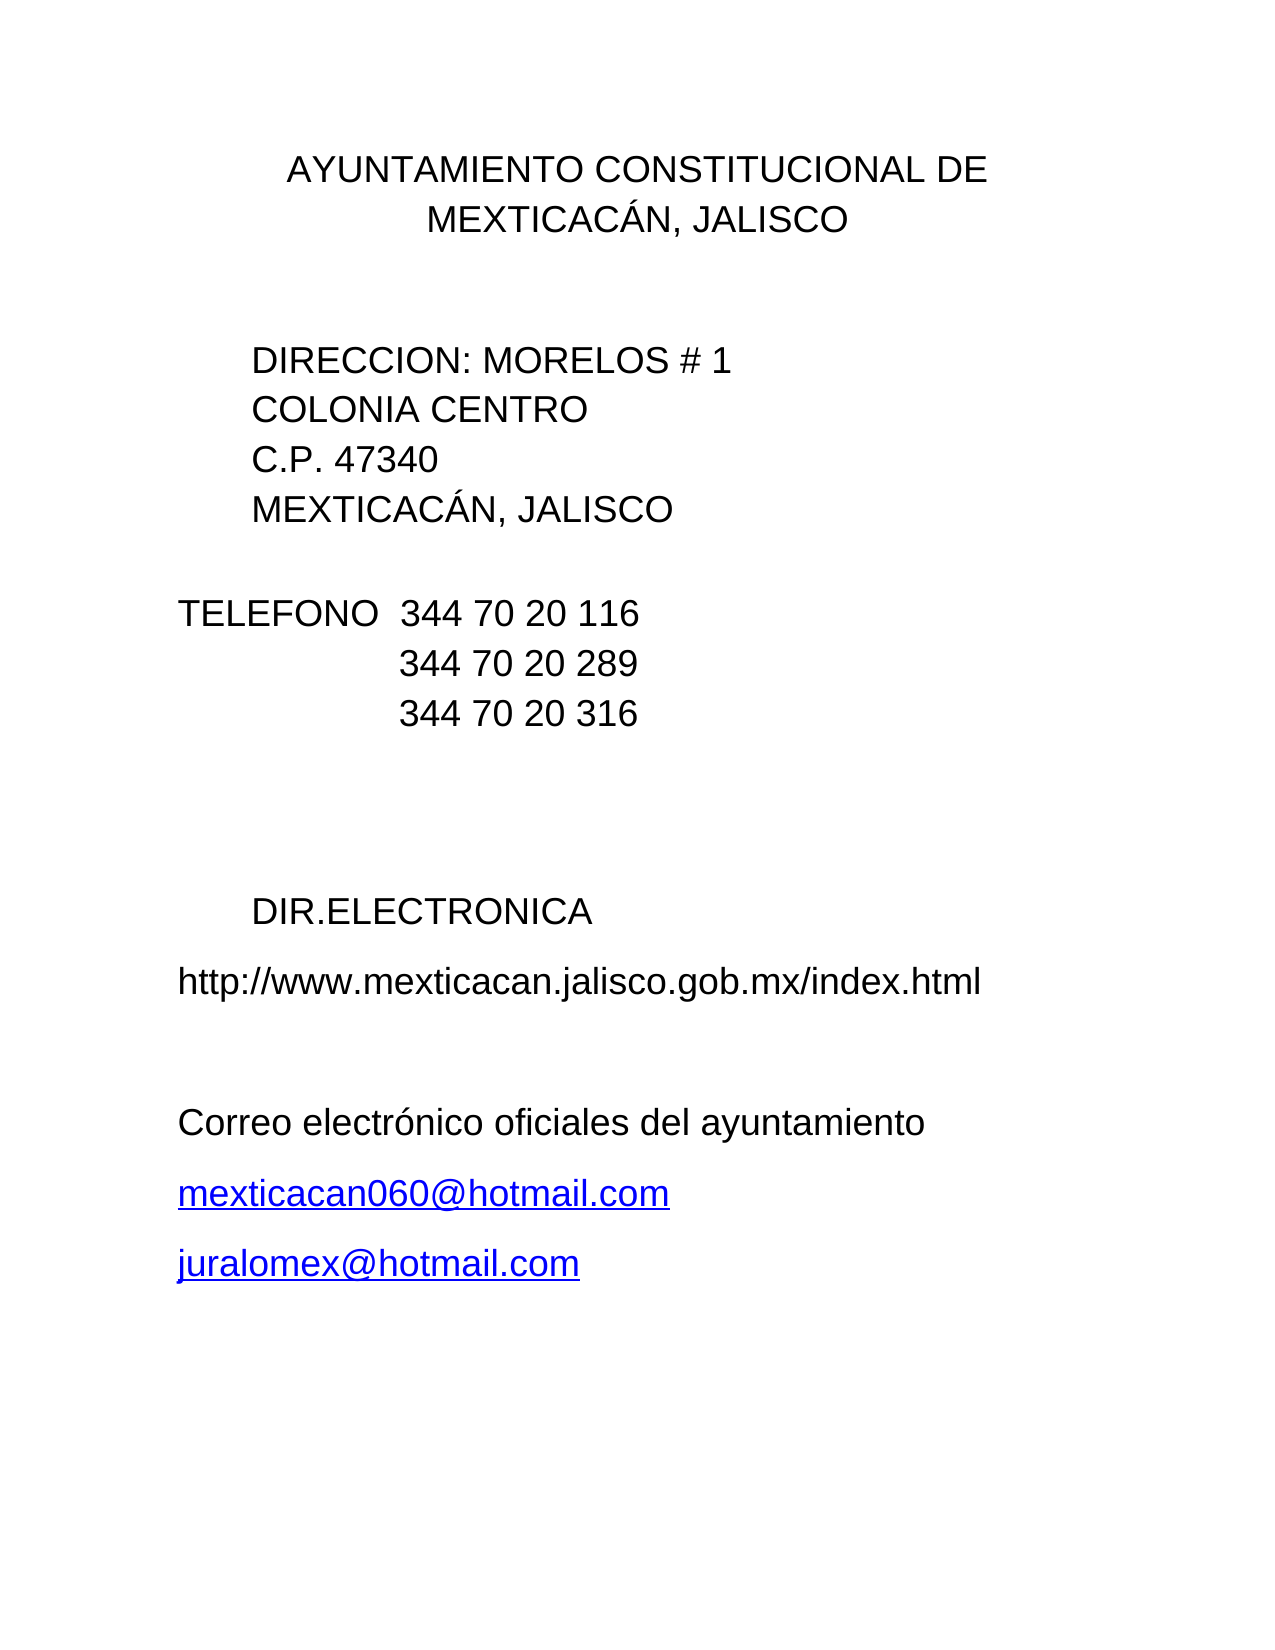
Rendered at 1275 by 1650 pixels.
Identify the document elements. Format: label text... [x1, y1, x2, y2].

text Correo electrónico oficiales del ayuntamiento [177, 1100, 1098, 1143]
text TELEFONO 344 70 20 116 344 70 20 289 344 70 20 316 DIR.ELECTRONICA [177, 592, 1098, 932]
text mexticacan060@hotmail.com [177, 1171, 1098, 1214]
text DIRECCION: MORELOS # 1 COLONIA CENTRO [251, 338, 1098, 431]
text AYUNTAMIENTO CONSTITUCIONAL DE MEXTICACÁN, JALISCO [177, 148, 1098, 240]
text juralomex@hotmail.com [177, 1241, 1098, 1284]
text http://www.mexticacan.jalisco.gob.mx/index.html [177, 959, 1098, 1003]
text MEXTICACÁN, JALISCO [251, 487, 1098, 530]
text C.P. 47340 [251, 437, 1098, 480]
